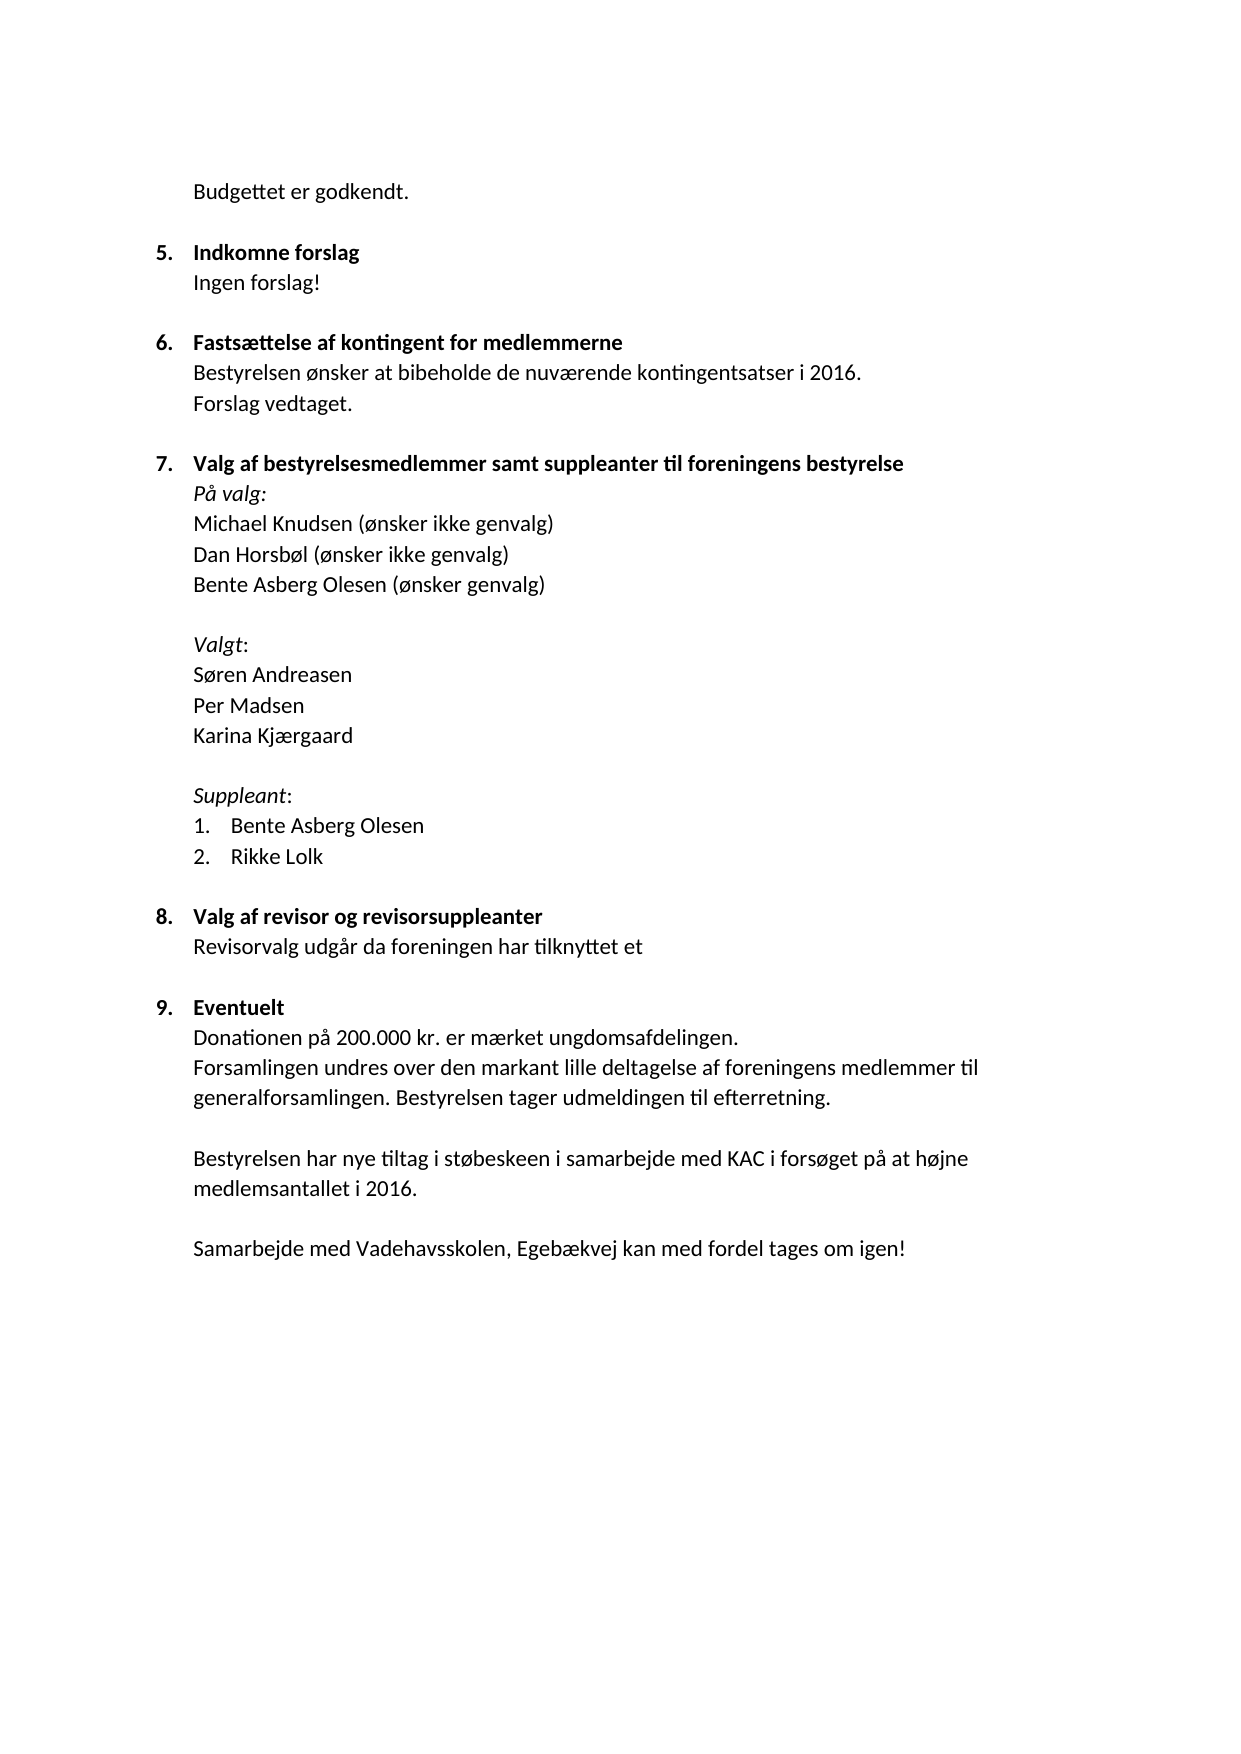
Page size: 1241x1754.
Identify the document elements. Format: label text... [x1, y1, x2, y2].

list Indkomne forslag [156, 238, 1122, 266]
list Valgt: [193, 630, 1122, 658]
list Bente Asberg Olesen [193, 812, 1122, 839]
list Bestyrelsen ønsker at bibeholde de nuværende kontingentsatser i 2016. [193, 358, 1122, 386]
list Søren Andreasen [193, 661, 1122, 688]
list Michael Knudsen (ønsker ikke genvalg) [193, 509, 1122, 537]
list Revisorvalg udgår da foreningen har tilknyttet et [193, 932, 1122, 960]
list Eventuelt [156, 993, 1122, 1021]
list Budgettet er godkendt. [193, 177, 1122, 205]
list Valg af revisor og revisorsuppleanter [156, 902, 1122, 930]
list Suppleant: [193, 781, 1122, 809]
list Fastsættelse af kontingent for medlemmerne [156, 328, 1122, 356]
list Per Madsen [193, 691, 1122, 719]
list Ingen forslag! [193, 268, 1122, 296]
list Rikke Lolk [193, 842, 1122, 870]
list Valg af bestyrelsesmedlemmer samt suppleanter til foreningens bestyrelse [156, 449, 1122, 477]
list Forsamlingen undres over den markant lille deltagelse af foreningens medlemmer til generalforsamlingen. Bestyrelsen tager udmeldingen til efterretning. [193, 1053, 1122, 1111]
list Samarbejde med Vadehavsskolen, Egebækvej kan med fordel tages om igen! [193, 1234, 1122, 1262]
list Dan Horsbøl (ønsker ikke genvalg) [193, 540, 1122, 568]
list Donationen på 200.000 kr. er mærket ungdomsafdelingen. [193, 1023, 1122, 1051]
list Forslag vedtaget. [193, 389, 1122, 417]
list På valg: [193, 479, 1122, 507]
list Karina Kjærgaard [193, 721, 1122, 749]
list Bestyrelsen har nye tiltag i støbeskeen i samarbejde med KAC i forsøget på at højne medlemsantallet i 2016. [193, 1144, 1122, 1202]
list Bente Asberg Olesen (ønsker genvalg) [193, 570, 1122, 598]
